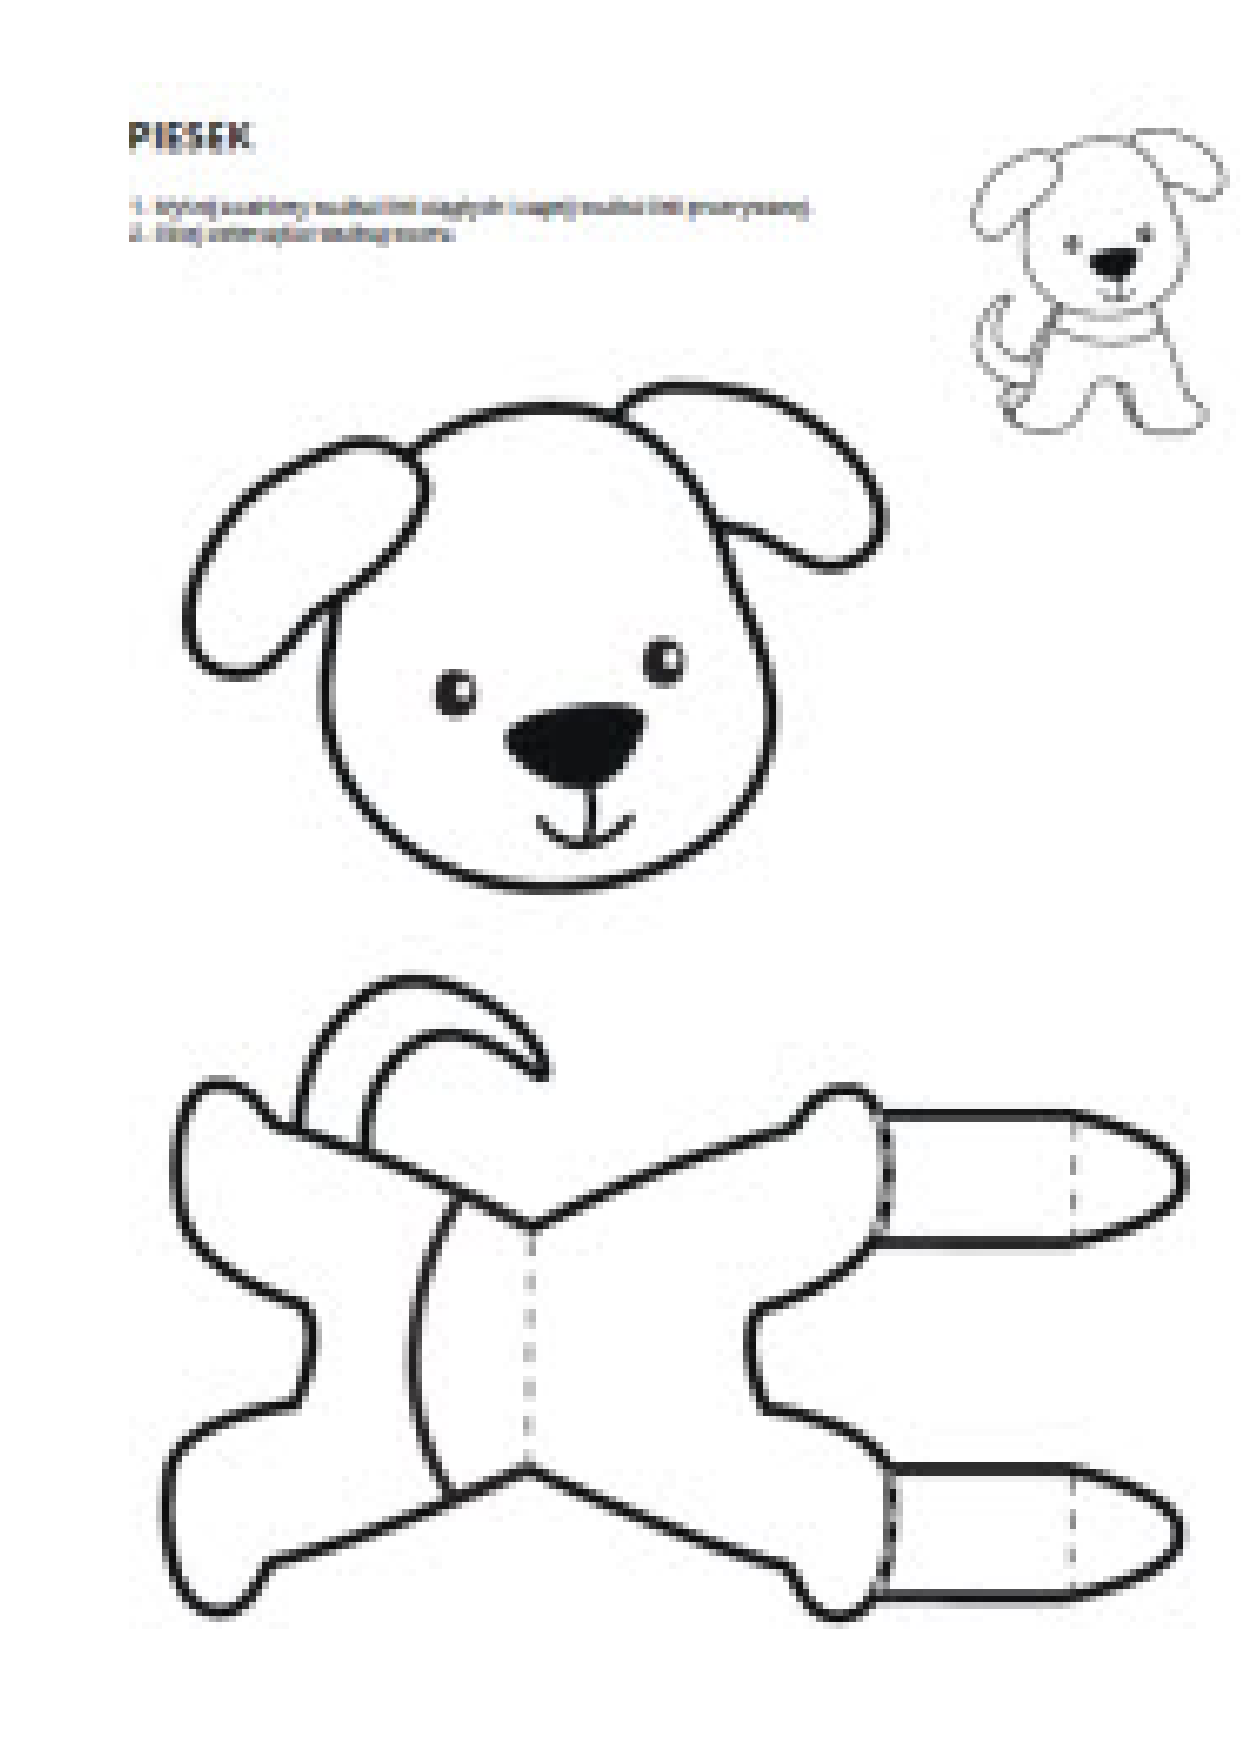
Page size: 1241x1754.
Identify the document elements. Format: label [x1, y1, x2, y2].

picture [76, 82, 1241, 1672]
